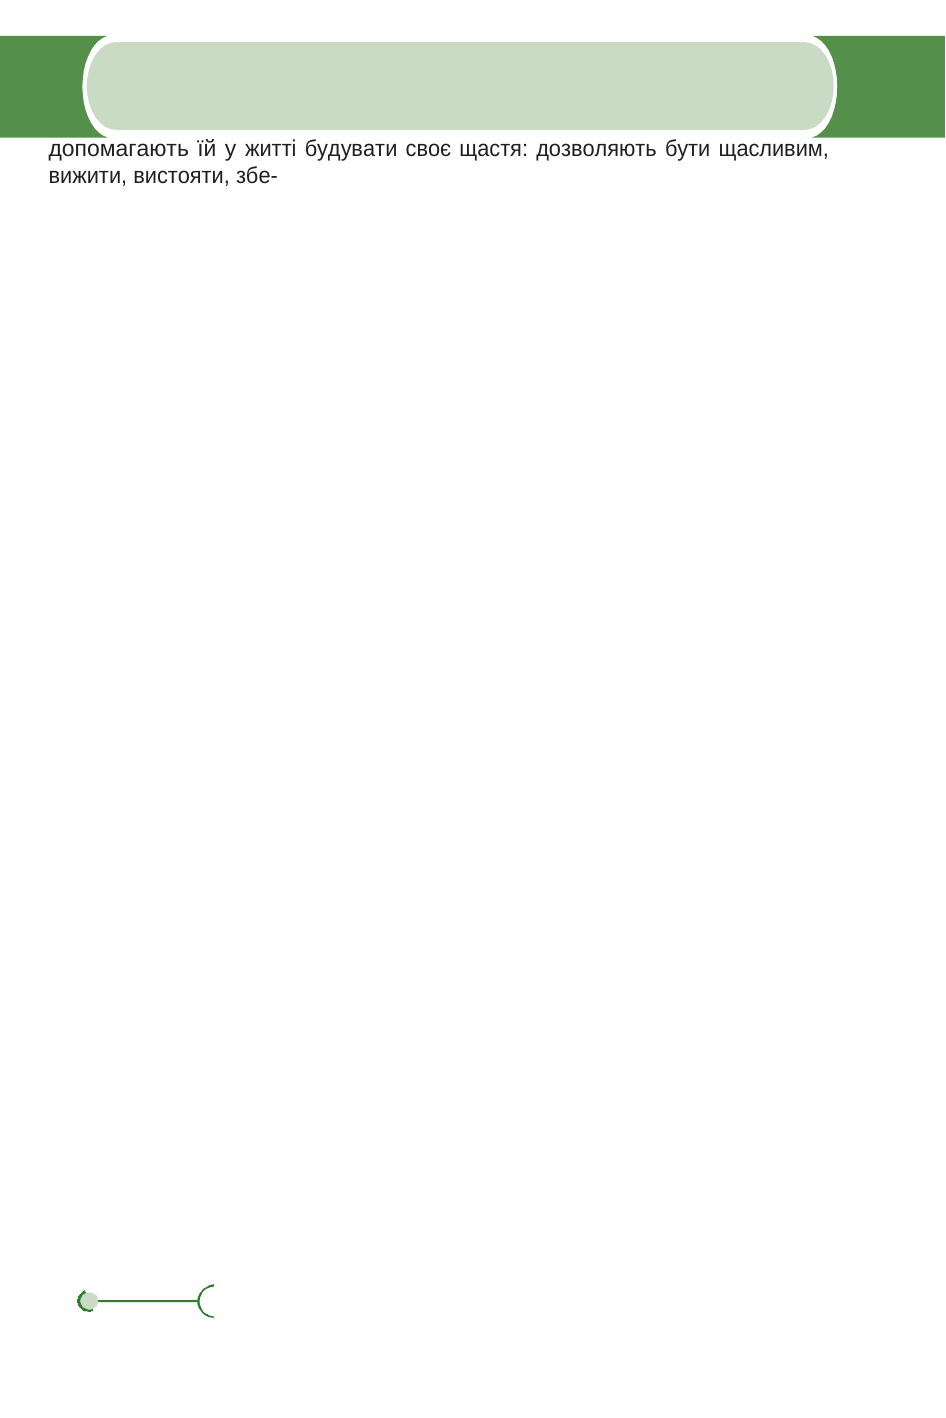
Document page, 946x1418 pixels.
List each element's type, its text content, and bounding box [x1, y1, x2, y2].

picture [77, 1290, 98, 1312]
picture [197, 1284, 214, 1318]
